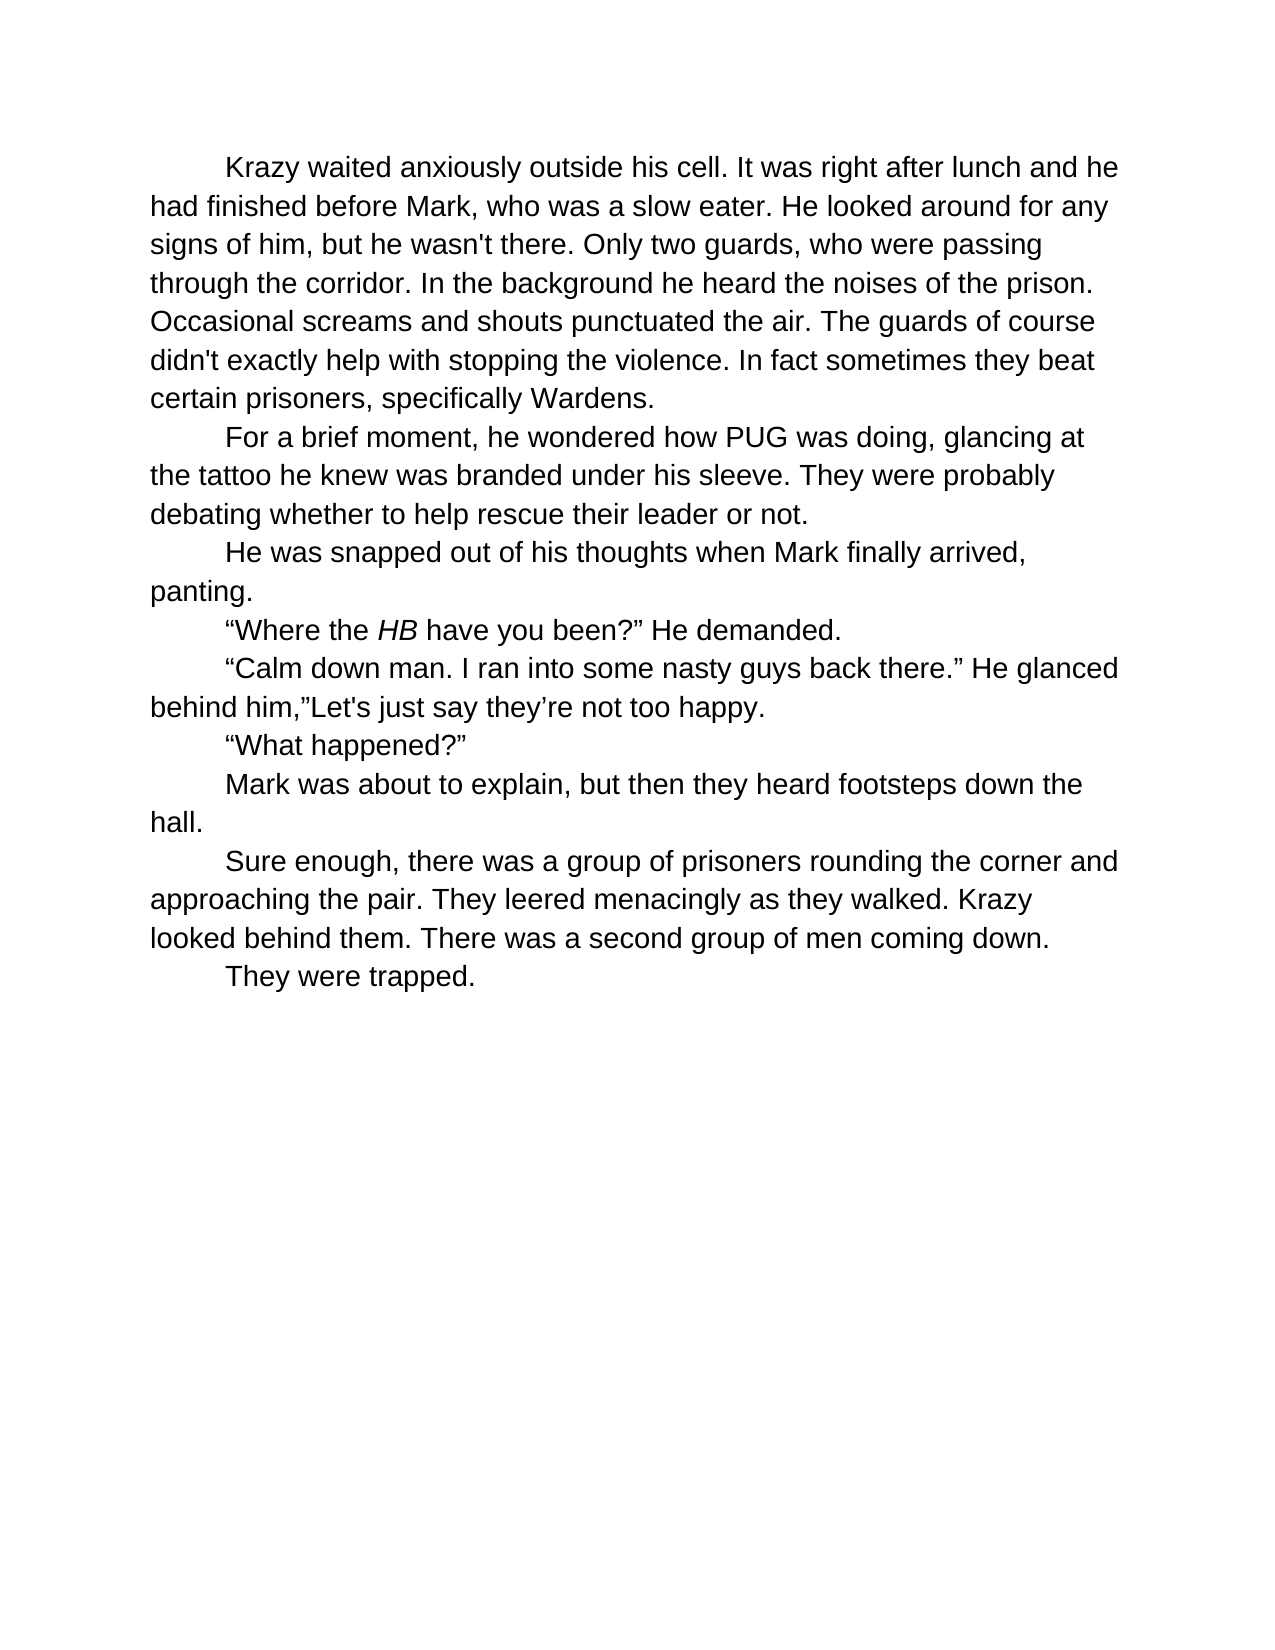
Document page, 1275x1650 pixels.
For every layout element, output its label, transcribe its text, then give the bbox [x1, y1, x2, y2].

text “Calm down man. I ran into some nasty guys back there.” He glanced behind him,”Let's just say they’re not too happy. [150, 651, 1125, 723]
text “What happened?” [150, 728, 1125, 762]
text For a brief moment, he wondered how PUG was doing, glancing at the tattoo he knew was branded under his sleeve. They were probably debating whether to help rescue their leader or not. [150, 420, 1125, 530]
text He was snapped out of his thoughts when Mark finally arrived, panting. [150, 535, 1125, 607]
text “Where the HB have you been?” He demanded. [150, 612, 1125, 646]
text Mark was about to explain, but then they heard footsteps down the hall. [150, 767, 1125, 839]
text Sure enough, there was a group of prisoners rounding the corner and approaching the pair. They leered menacingly as they walked. Krazy looked behind them. There was a second group of men coming down. [150, 844, 1125, 954]
text They were trapped. [150, 959, 1125, 993]
text Krazy waited anxiously outside his cell. It was right after lunch and he had finished before Mark, who was a slow eater. He looked around for any signs of him, but he wasn't there. Only two guards, who were passing through the corridor. In the background he heard the noises of the prison. Occasional screams and shouts punctuated the air. The guards of course didn't exactly help with stopping the violence. In fact sometimes they beat certain prisoners, specifically Wardens. [150, 150, 1125, 415]
